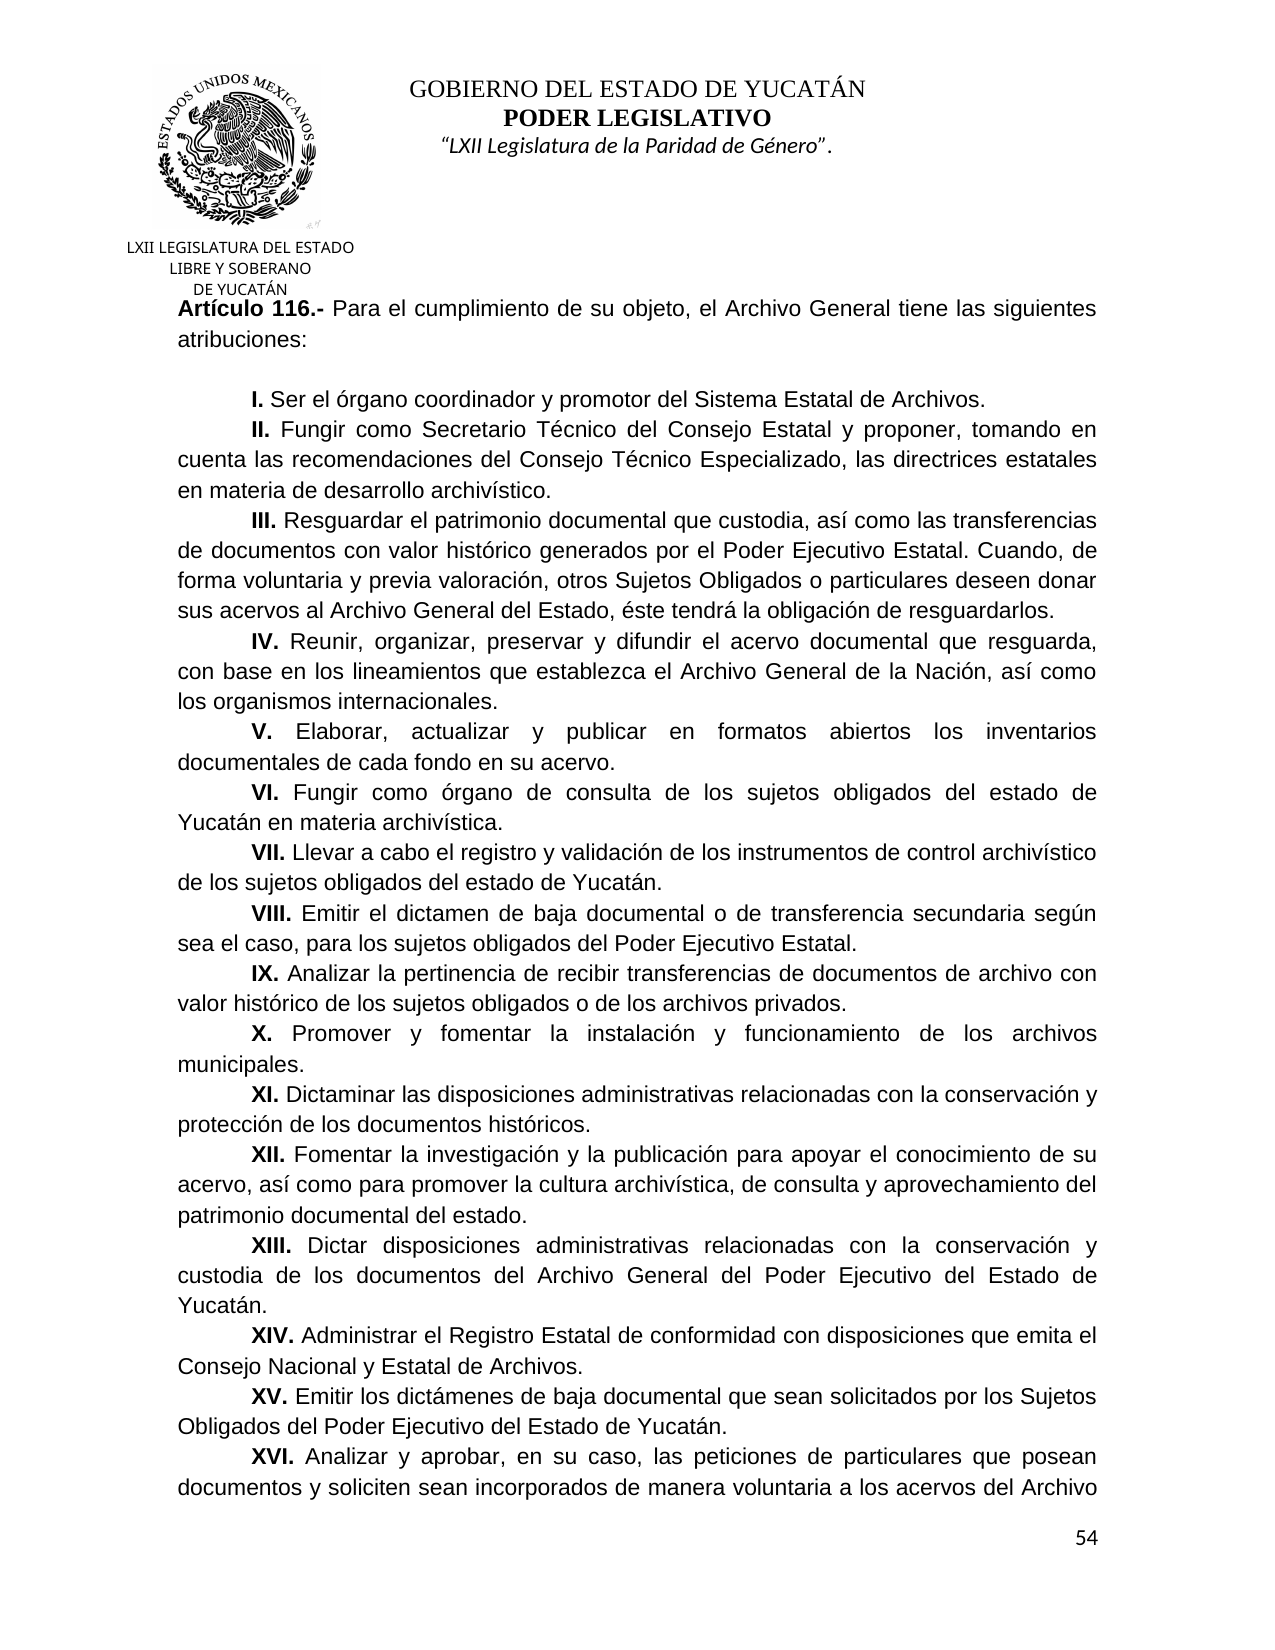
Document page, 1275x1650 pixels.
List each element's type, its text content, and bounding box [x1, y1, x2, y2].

text IV. Reunir, organizar, preservar y difundir el acervo documental que resguarda, con base en los lineamientos que establezca el Archivo General de la Nación, así como los organismos internacionales. [177, 628, 1098, 714]
text II. Fungir como Secretario Técnico del Consejo Estatal y proponer, tomando en cuenta las recomendaciones del Consejo Técnico Especializado, las directrices estatales en materia de desarrollo archivístico. [177, 416, 1098, 503]
text XIV. Administrar el Registro Estatal de conformidad con disposiciones que emita el Consejo Nacional y Estatal de Archivos. [177, 1322, 1098, 1379]
picture [152, 64, 322, 228]
text XII. Fomentar la investigación y la publicación para apoyar el conocimiento de su acervo, así como para promover la cultura archivística, de consulta y aprovechamiento del patrimonio documental del estado. [177, 1141, 1098, 1228]
text III. Resguardar el patrimonio documental que custodia, así como las transferencias de documentos con valor histórico generados por el Poder Ejecutivo Estatal. Cuando, de forma voluntaria y previa valoración, otros Sujetos Obligados o particulares deseen donar sus acervos al Archivo General del Estado, éste tendrá la obligación de resguardarlos. [177, 507, 1098, 624]
text XV. Emitir los dictámenes de baja documental que sean solicitados por los Sujetos Obligados del Poder Ejecutivo del Estado de Yucatán. [177, 1383, 1098, 1439]
text VIII. Emitir el dictamen de baja documental o de transferencia secundaria según sea el caso, para los sujetos obligados del Poder Ejecutivo Estatal. [177, 899, 1098, 956]
text VII. Llevar a cabo el registro y validación de los instrumentos de control archivístico de los sujetos obligados del estado de Yucatán. [177, 839, 1098, 896]
text V. Elaborar, actualizar y publicar en formatos abiertos los inventarios documentales de cada fondo en su acervo. [177, 718, 1098, 775]
text VI. Fungir como órgano de consulta de los sujetos obligados del estado de Yucatán en materia archivística. [177, 779, 1098, 835]
text XI. Dictaminar las disposiciones administrativas relacionadas con la conservación y protección de los documentos históricos. [177, 1081, 1098, 1137]
text I. Ser el órgano coordinador y promotor del Sistema Estatal de Archivos. [177, 386, 1098, 412]
text X. Promover y fomentar la instalación y funcionamiento de los archivos municipales. [177, 1020, 1098, 1077]
text Artículo 116.- Para el cumplimiento de su objeto, el Archivo General tiene las siguientes atribuciones: [177, 295, 1098, 352]
text IX. Analizar la pertinencia de recibir transferencias de documentos de archivo con valor histórico de los sujetos obligados o de los archivos privados. [177, 960, 1098, 1016]
text XIII. Dictar disposiciones administrativas relacionadas con la conservación y custodia de los documentos del Archivo General del Poder Ejecutivo del Estado de Yucatán. [177, 1232, 1098, 1318]
